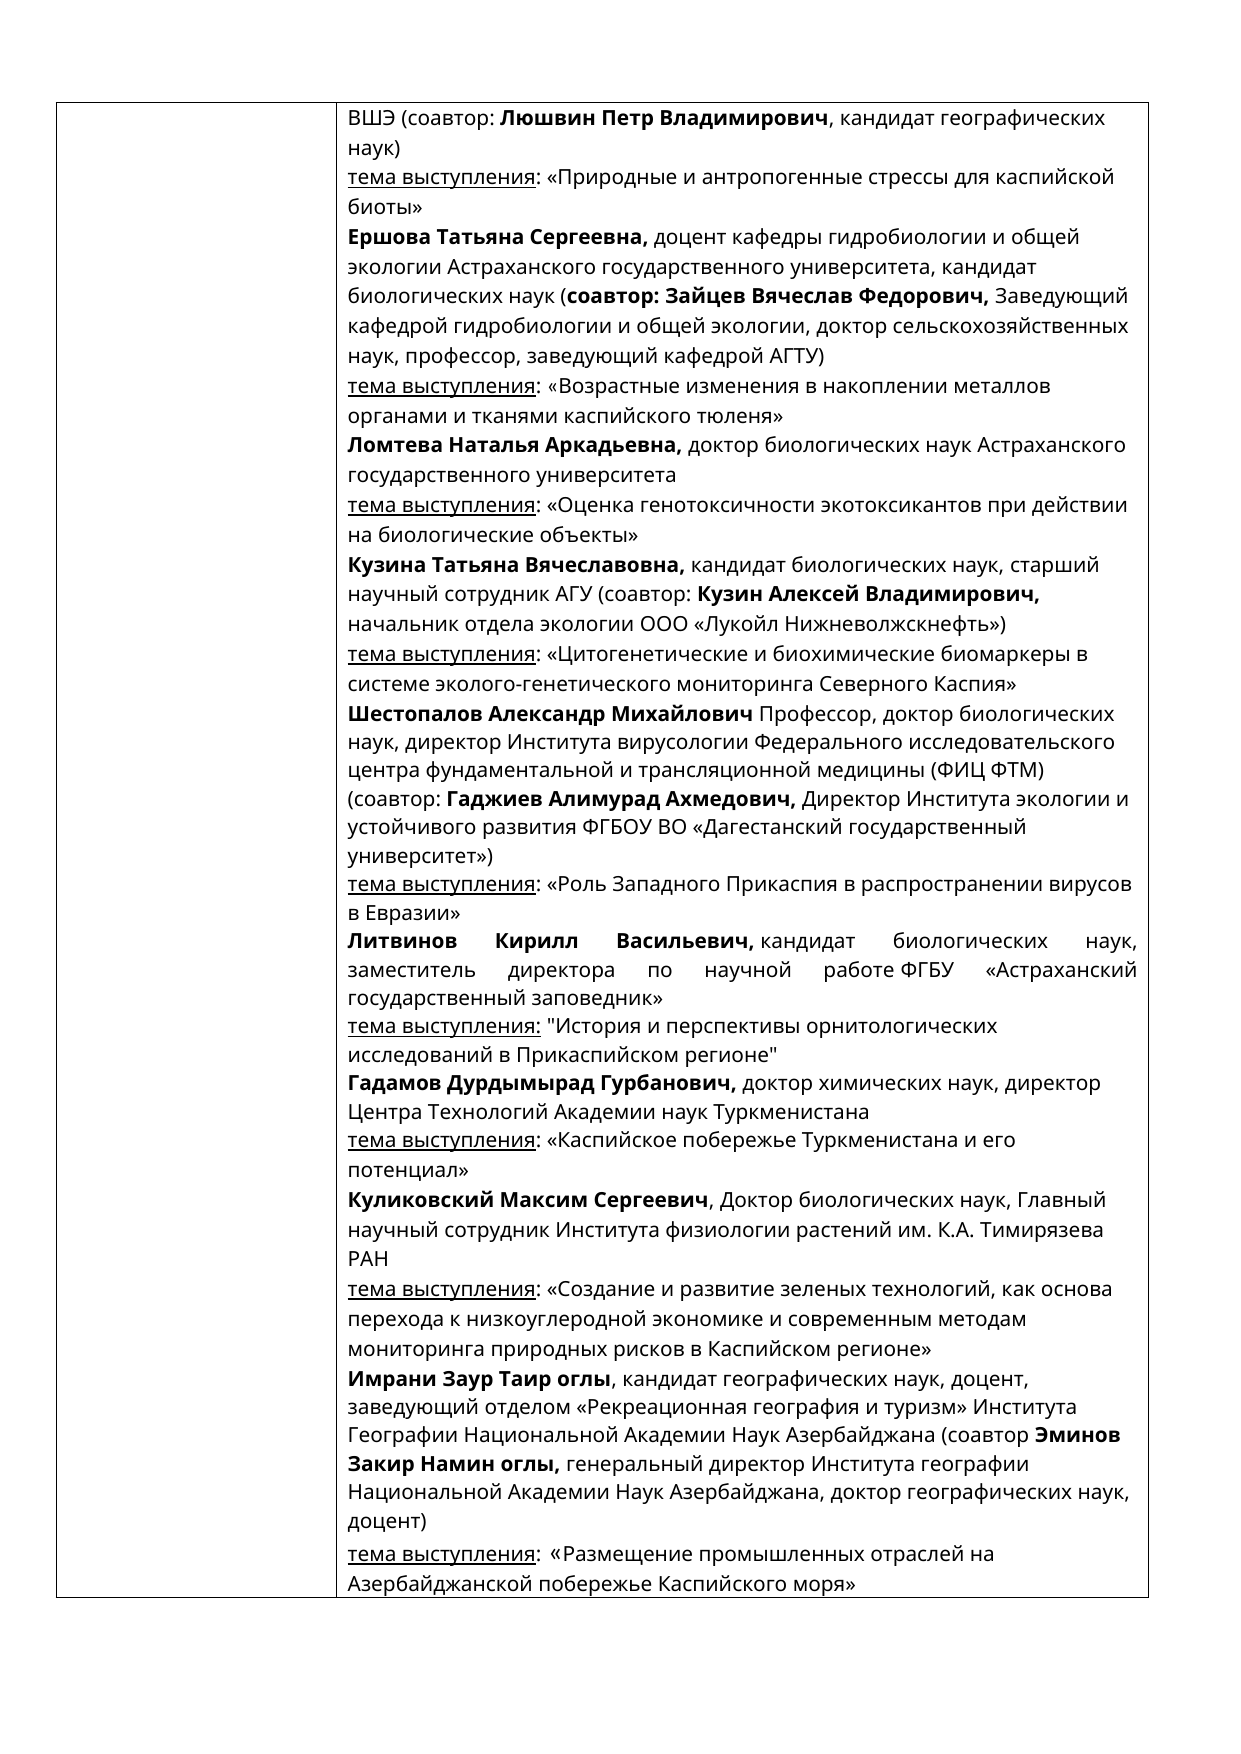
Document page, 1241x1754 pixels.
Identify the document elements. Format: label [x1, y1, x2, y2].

table_cell [57, 103, 336, 1597]
table_cell [337, 103, 1148, 1597]
